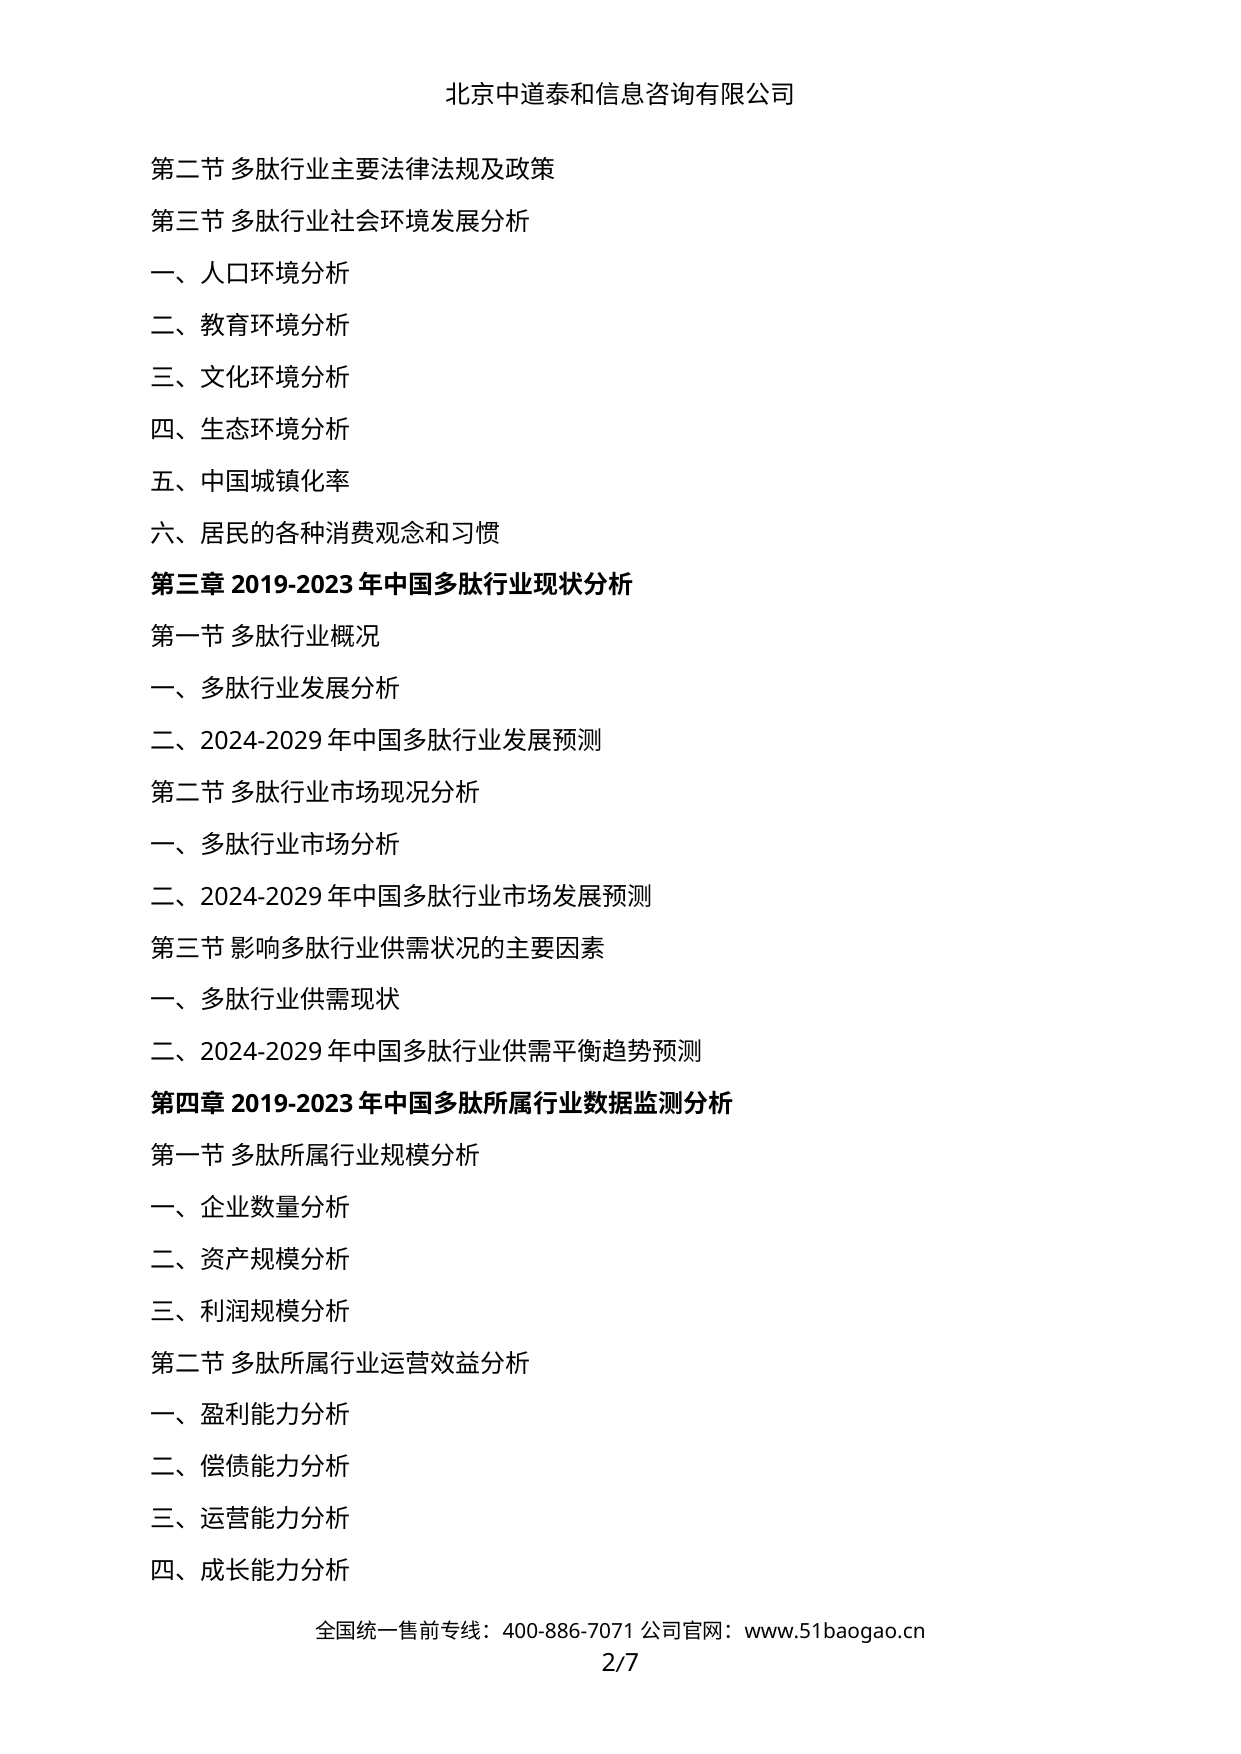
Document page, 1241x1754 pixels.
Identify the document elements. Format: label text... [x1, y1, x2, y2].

text 二、2024-2029年中国多肽行业市场发展预测 [150, 876, 1090, 912]
text 六、居民的各种消费观念和习惯 [150, 513, 1090, 549]
text 二、2024-2029年中国多肽行业供需平衡趋势预测 [150, 1032, 1090, 1068]
text 一、企业数量分析 [150, 1187, 1090, 1224]
text 一、盈利能力分析 [150, 1395, 1090, 1431]
text 第二节 多肽所属行业运营效益分析 [150, 1343, 1090, 1379]
text 四、生态环境分析 [150, 409, 1090, 446]
text 一、多肽行业市场分析 [150, 824, 1090, 861]
text 第四章 2019-2023年中国多肽所属行业数据监测分析 [150, 1084, 1090, 1120]
text 一、多肽行业发展分析 [150, 669, 1090, 705]
text 第三节 多肽行业社会环境发展分析 [150, 202, 1090, 238]
text 第三节 影响多肽行业供需状况的主要因素 [150, 928, 1090, 964]
text 一、多肽行业供需现状 [150, 980, 1090, 1016]
text 二、偿债能力分析 [150, 1447, 1090, 1483]
text 二、教育环境分析 [150, 306, 1090, 342]
text 第一节 多肽所属行业规模分析 [150, 1136, 1090, 1172]
text 第一节 多肽行业概况 [150, 617, 1090, 653]
text 三、利润规模分析 [150, 1291, 1090, 1327]
text 三、文化环境分析 [150, 357, 1090, 394]
text 五、中国城镇化率 [150, 461, 1090, 497]
text 第二节 多肽行业市场现况分析 [150, 772, 1090, 809]
text 四、成长能力分析 [150, 1551, 1090, 1587]
text 一、人口环境分析 [150, 254, 1090, 290]
text 二、资产规模分析 [150, 1239, 1090, 1276]
text 第二节 多肽行业主要法律法规及政策 [150, 150, 1090, 186]
text 二、2024-2029年中国多肽行业发展预测 [150, 721, 1090, 757]
text 第三章 2019-2023年中国多肽行业现状分析 [150, 565, 1090, 601]
text 三、运营能力分析 [150, 1499, 1090, 1535]
